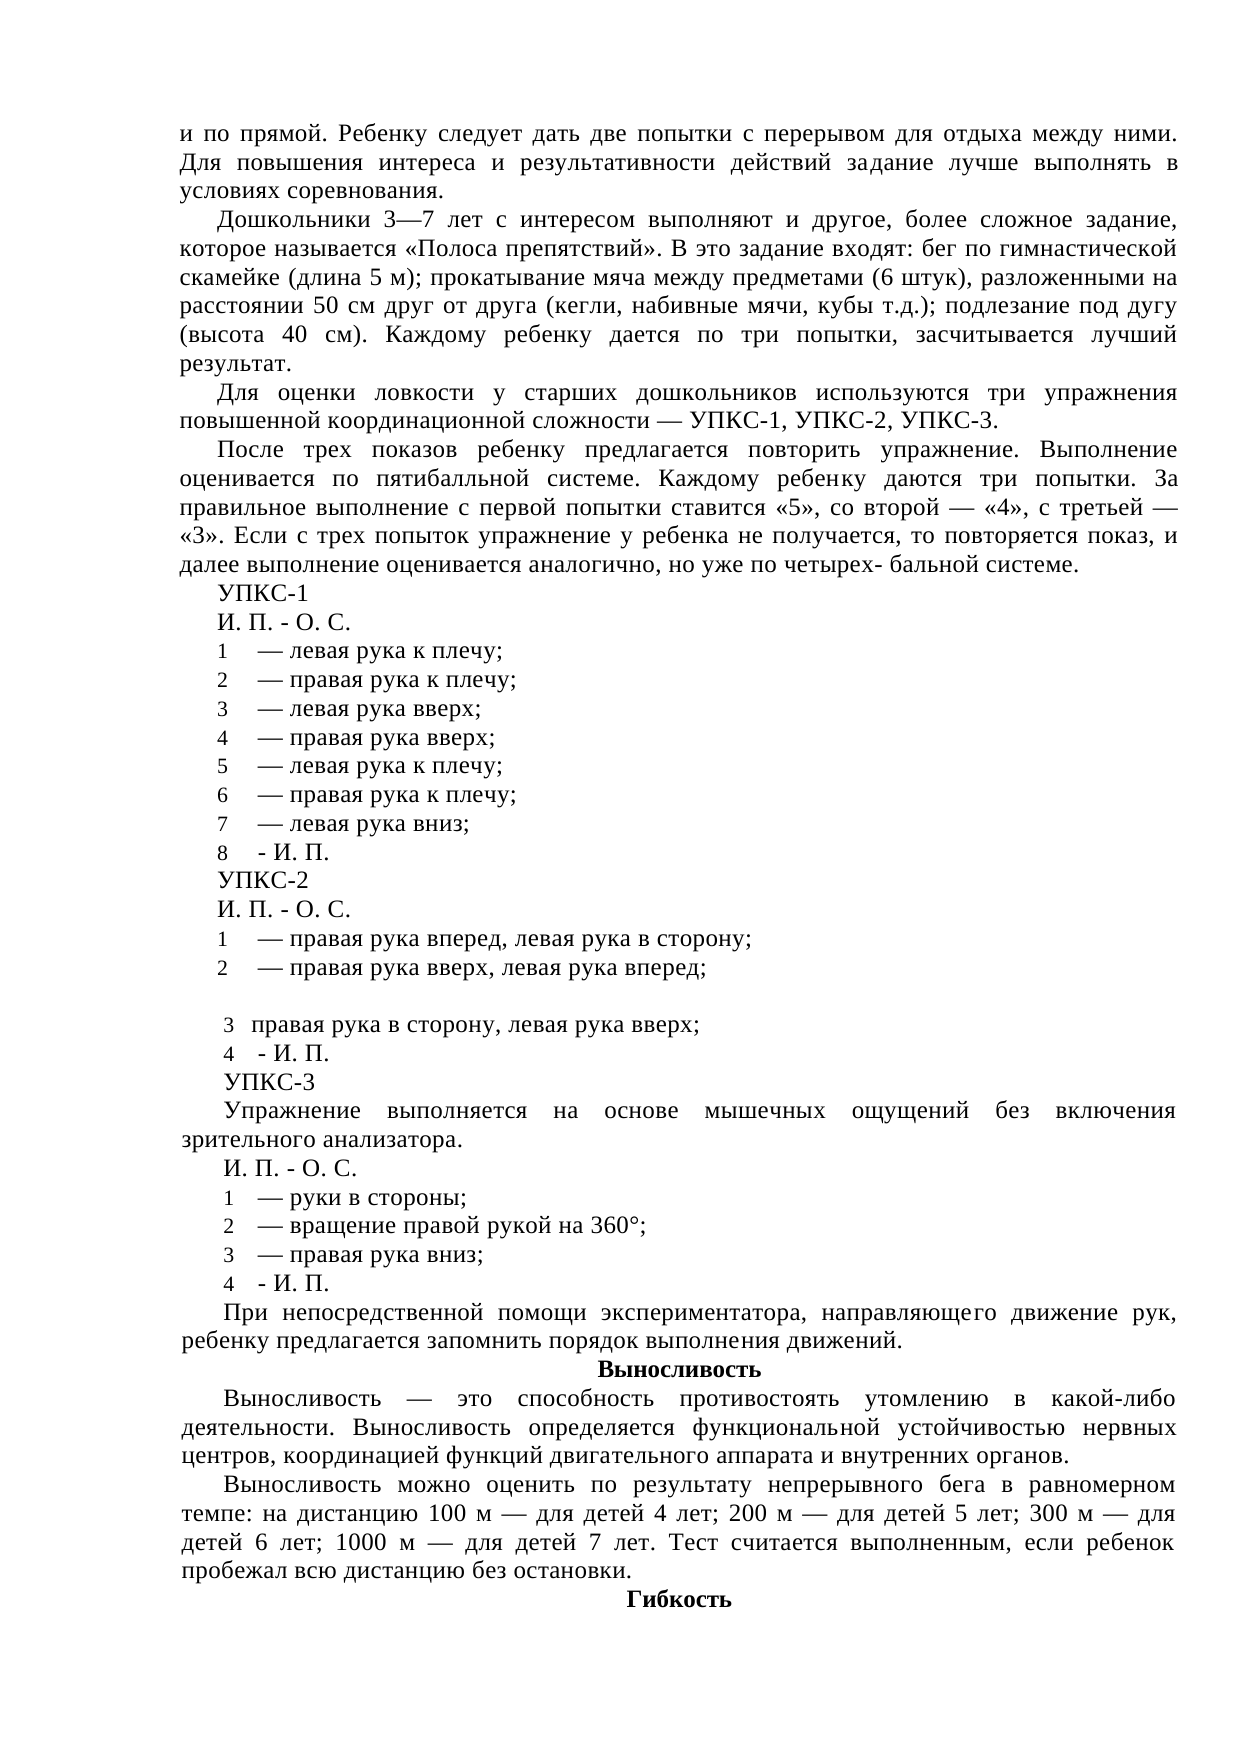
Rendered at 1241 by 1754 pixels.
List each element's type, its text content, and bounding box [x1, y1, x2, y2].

list - И. П. [181, 1268, 1181, 1297]
text Упражнение выполняется на основе мышечных ощущений без включения зрительного анализатора. [181, 1096, 1177, 1153]
text И. П. - О. С. [179, 607, 1181, 636]
list правая рука в сторону, левая рука вверх; [181, 1009, 1181, 1038]
list — правая рука к плечу; [179, 779, 1181, 808]
list - И. П. [181, 1038, 1181, 1067]
list — правая рука вверх; [179, 722, 1181, 751]
text При непосредственной помощи экспериментатора, направляющего движение рук, ребенку предлагается запомнить порядок выполнения движений. [181, 1297, 1177, 1354]
text Выносливость — это способность противостоять утомлению в какой-либо деятельности. Выносливость определяется функциональной устойчивостью нервных центров, координацией функций двигательного аппарата и внутренних органов. [181, 1383, 1177, 1469]
text Для оценки ловкости у старших дошкольников используются три упражнения повышенной координационной сложности — УПКС-1, УПКС-2, УПКС-3. [179, 377, 1179, 434]
list — левая рука вниз; [179, 808, 1181, 837]
text УПКС-3 [181, 1067, 1181, 1096]
list — левая рука к плечу; [179, 751, 1181, 779]
text УПКС-2 [179, 866, 1181, 894]
text Выносливость [177, 1354, 1181, 1383]
list — правая рука вверх, левая рука вперед; [179, 952, 1181, 981]
list — вращение правой рукой на 360°; [181, 1211, 1181, 1239]
text После трех показов ребенку предлагается повторить упражнение. Выполнение оценивается по пятибалльной системе. Каждому ребенку даются три попытки. За правильное выполнение с первой попытки ставится «5», со второй — «4», с третьей — «3». Если с трех попыток упражнение у ребенка не получается, то повторяется показ, и далее выполнение оценивается аналогично, но уже по четырех- бальной системе. [179, 434, 1179, 578]
text УПКС-1 [179, 578, 1181, 607]
list — правая рука к плечу; [179, 664, 1181, 693]
list — правая рука вниз; [181, 1239, 1181, 1268]
text И. П. - О. С. [181, 1153, 1181, 1182]
text Выносливость можно оценить по результату непрерывного бега в равномерном темпе: на дистанцию 100 м — для детей 4 лет; 200 м — для детей 5 лет; 300 м — для детей 6 лет; 1000 м — для детей 7 лет. Тест считается выполненным, если ребенок пробежал всю дистанцию без остановки. [181, 1469, 1177, 1584]
list — правая рука вперед, левая рука в сторону; [179, 923, 1181, 952]
text Дошкольники 3—7 лет с интересом выполняют и другое, более сложное задание, которое называется «Полоса препятствий». В это задание входят: бег по гимнастической скамейке (длина 5 м); прокатывание мяча между предметами (6 штук), разложенными на расстоянии 50 см друг от друга (кегли, набивные мячи, кубы т.д.); подлезание под дугу (высота 40 см). Каждому ребенку дается по три попытки, засчитывается лучший результат. [179, 204, 1179, 377]
list — левая рука вверх; [179, 693, 1181, 722]
list — руки в стороны; [181, 1182, 1181, 1211]
list - И. П. [179, 837, 1181, 866]
list — левая рука к плечу; [179, 636, 1181, 664]
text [179, 118, 1179, 204]
text Гибкость [177, 1584, 1181, 1613]
text И. П. - О. С. [179, 894, 1181, 923]
